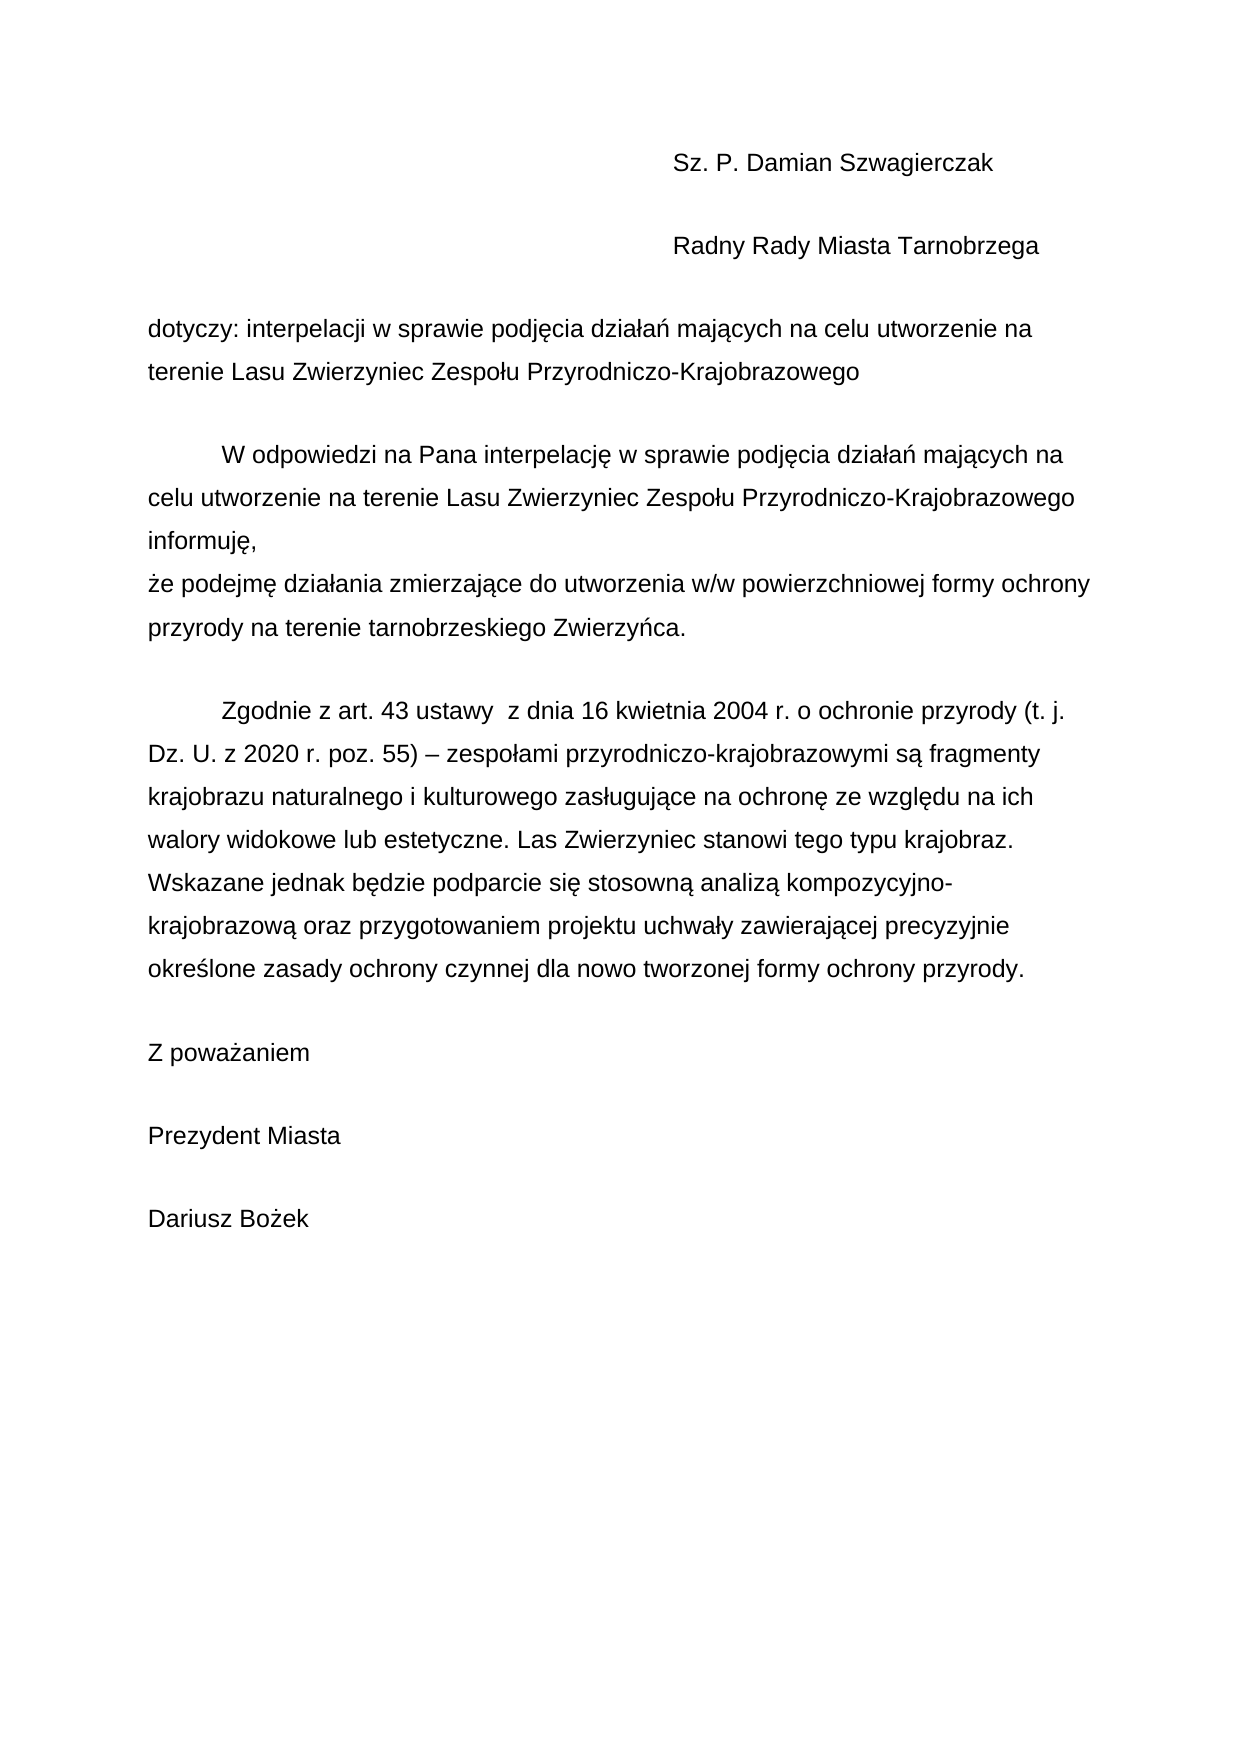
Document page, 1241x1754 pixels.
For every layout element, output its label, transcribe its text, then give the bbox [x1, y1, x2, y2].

text dotyczy: interpelacji w sprawie podjęcia działań mających na celu utworzenie na terenie Lasu Zwierzyniec Zespołu Przyrodniczo-Krajobrazowego [148, 314, 1093, 386]
text Radny Rady Miasta Tarnobrzega [673, 231, 1093, 259]
text Zgodnie z art. 43 ustawy z dnia 16 kwietnia 2004 r. o ochronie przyrody (t. j. Dz. U. z 2020 r. poz. 55) – zespołami przyrodniczo-krajobrazowymi są fragmenty krajobrazu naturalnego i kulturowego zasługujące na ochronę ze względu na ich walory widokowe lub estetyczne. Las Zwierzyniec stanowi tego typu krajobraz. Wskazane jednak będzie podparcie się stosowną analizą kompozycyjno-krajobrazową oraz przygotowaniem projektu uchwały zawierającej precyzyjnie określone zasady ochrony czynnej dla nowo tworzonej formy ochrony przyrody. [148, 696, 1093, 983]
text Dariusz Bożek [148, 1204, 1093, 1233]
text Z poważaniem [148, 1038, 1093, 1066]
text W odpowiedzi na Pana interpelację w sprawie podjęcia działań mających na celu utworzenie na terenie Lasu Zwierzyniec Zespołu Przyrodniczo-Krajobrazowego informuję, że podejmę działania zmierzające do utworzenia w/w powierzchniowej formy ochrony przyrody na terenie tarnobrzeskiego Zwierzyńca. [148, 440, 1093, 641]
text Sz. P. Damian Szwagierczak [673, 148, 1093, 176]
text Prezydent Miasta [148, 1121, 1093, 1149]
